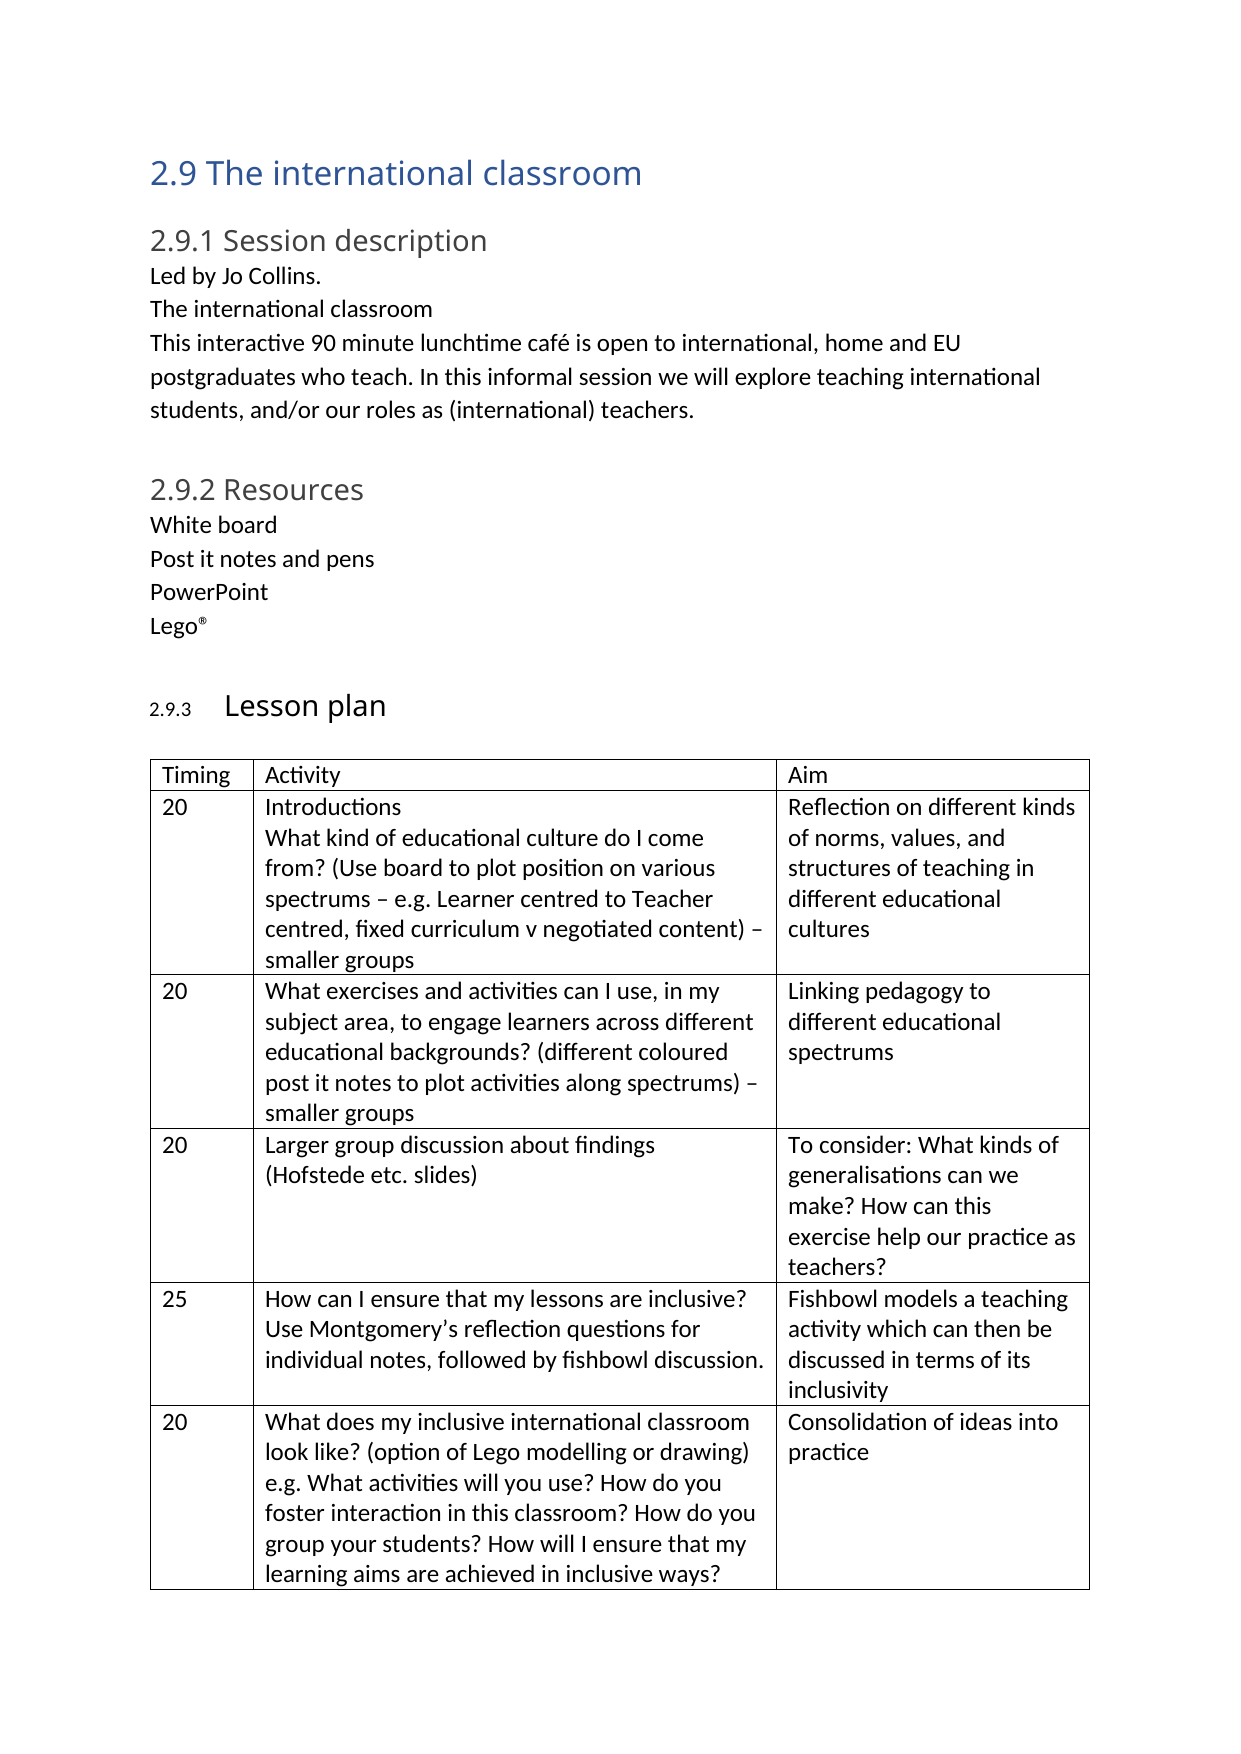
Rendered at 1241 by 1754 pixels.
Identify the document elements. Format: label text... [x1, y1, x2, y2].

subtitle 2.9 The international classroom [150, 150, 1090, 195]
table_cell Fishbowl models a teaching activity which can then be discussed in terms of its inclusivity [777, 1283, 1089, 1405]
table_header Aim [777, 760, 1089, 790]
text Lego® [150, 610, 1090, 641]
table_cell Linking pedagogy to different educational spectrums [777, 975, 1089, 1128]
subtitle Lesson plan [149, 685, 1090, 725]
text Post it notes and pens [150, 543, 1090, 573]
subtitle 2.9.2 Resources [150, 470, 1090, 509]
table_cell 20 [151, 1406, 253, 1589]
table_cell Introductions What kind of educational culture do I come from? (Use board to plot position on various spectrums – e.g. Learner centred to Teacher centred, fixed curriculum v negotiated content) – smaller groups [254, 791, 776, 974]
table_header Timing [151, 760, 253, 790]
table_cell How can I ensure that my lessons are inclusive? Use Montgomery’s reflection questions for individual notes, followed by fishbowl discussion. [254, 1283, 776, 1405]
table_cell 20 [151, 791, 253, 974]
table_cell What exercises and activities can I use, in my subject area, to engage learners across different educational backgrounds? (different coloured post it notes to plot activities along spectrums) – smaller groups [254, 975, 776, 1128]
text The international classroom [150, 294, 1090, 324]
text White board [150, 509, 1090, 540]
text Led by Jo Collins. [150, 260, 1090, 291]
table_cell 25 [151, 1283, 253, 1405]
table_cell Consolidation of ideas into practice [777, 1406, 1089, 1589]
subtitle 2.9.1 Session description [150, 220, 1090, 260]
table_cell To consider: What kinds of generalisations can we make? How can this exercise help our practice as teachers? [777, 1129, 1089, 1282]
text This interactive 90 minute lunchtime café is open to international, home and EU postgraduates who teach. In this informal session we will explore teaching international students, and/or our roles as (international) teachers. [150, 327, 1090, 425]
table_cell 20 [151, 1129, 253, 1282]
table_cell Larger group discussion about findings (Hofstede etc. slides) [254, 1129, 776, 1282]
table_cell 20 [151, 975, 253, 1128]
table_cell Reflection on different kinds of norms, values, and structures of teaching in different educational cultures [777, 791, 1089, 974]
table_cell What does my inclusive international classroom look like? (option of Lego modelling or drawing) e.g. What activities will you use? How do you foster interaction in this classroom? How do you group your students? How will I ensure that my learning aims are achieved in inclusive ways? [254, 1406, 776, 1589]
text PowerPoint [150, 576, 1090, 607]
table_header Activity [254, 760, 776, 790]
